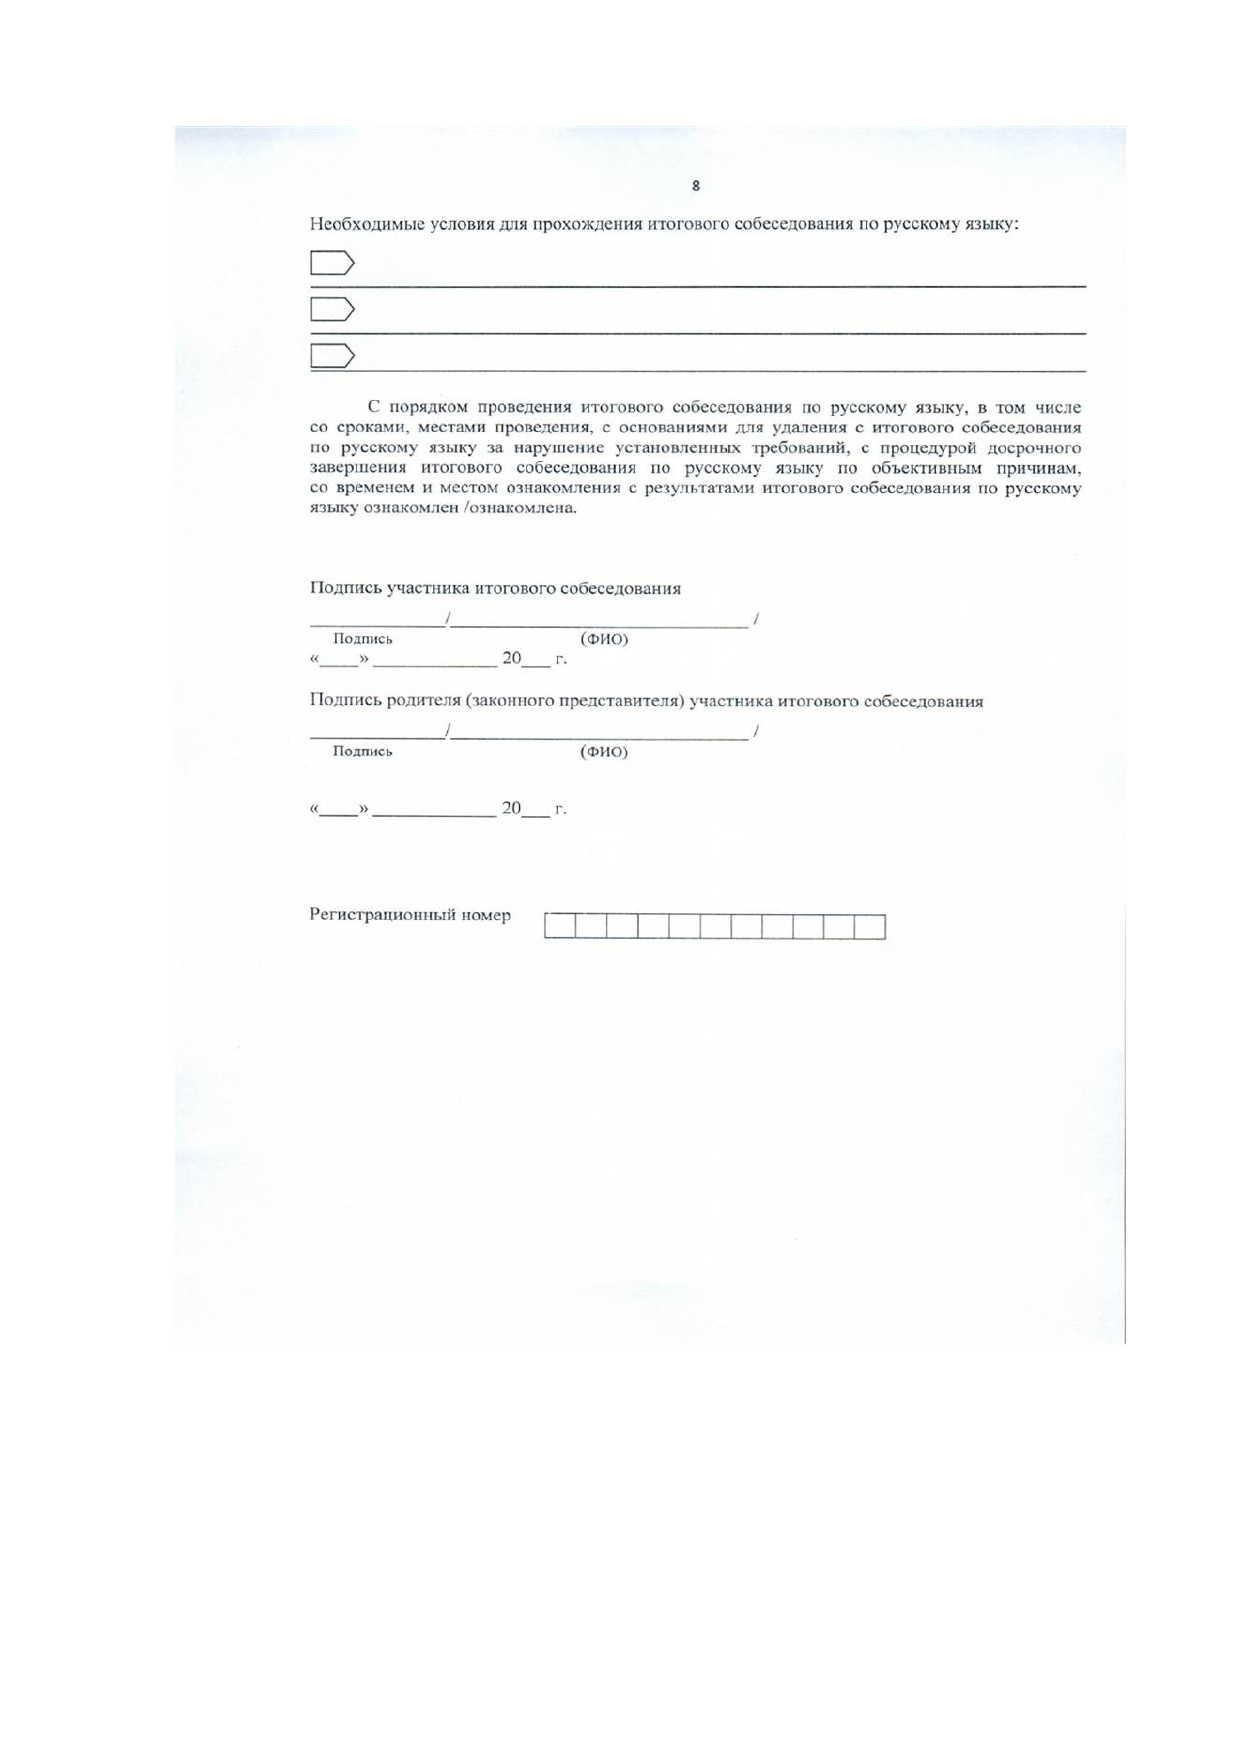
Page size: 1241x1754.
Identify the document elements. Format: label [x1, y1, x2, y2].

picture [171, 126, 1129, 1347]
